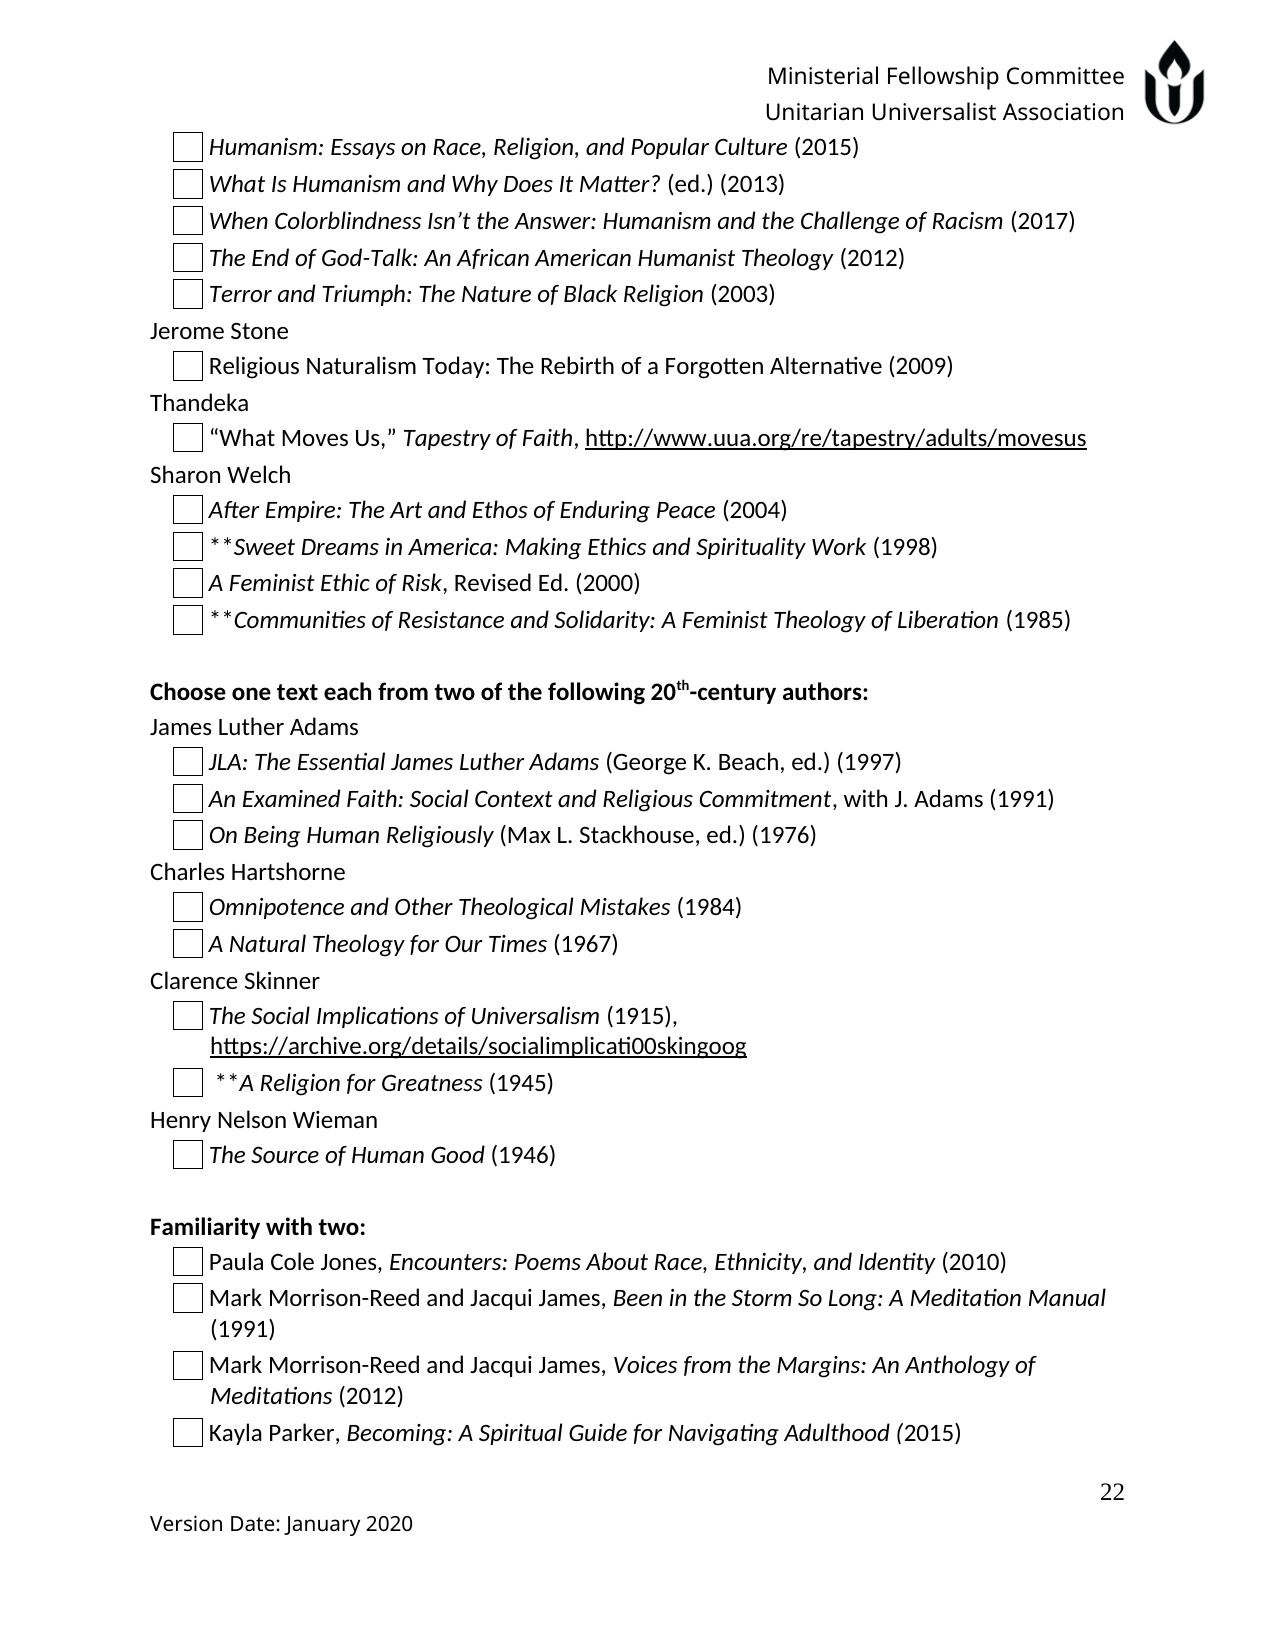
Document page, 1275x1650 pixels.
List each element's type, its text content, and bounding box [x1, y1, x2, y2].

list The Source of Human Good (1946) [172, 1139, 1125, 1169]
list An Examined Faith: Social Context and Religious Commitment, with J. Adams (1991) [172, 783, 1125, 813]
list Omnipotence and Other Theological Mistakes (1984) [172, 891, 1125, 922]
list Terror and Triumph: The Nature of Black Religion (2003) [172, 278, 1125, 309]
text Clarence Skinner [150, 965, 1125, 995]
list **Sweet Dreams in America: Making Ethics and Spirituality Work (1998) [172, 531, 1125, 561]
list A Natural Theology for Our Times (1967) [172, 928, 1125, 958]
list When Colorblindness Isn’t the Answer: Humanism and the Challenge of Racism (2017) [172, 205, 1125, 236]
list “What Moves Us,” Tapestry of Faith, http://www.uua.org/re/tapestry/adults/movesus [172, 422, 1125, 453]
list After Empire: The Art and Ethos of Enduring Peace (2004) [172, 494, 1125, 524]
list Humanism: Essays on Race, Religion, and Popular Culture (2015) [172, 131, 1125, 162]
text Familiarity with two: [150, 1211, 1125, 1241]
list Mark Morrison-Reed and Jacqui James, Voices from the Margins: An Anthology of Meditations (2012) [172, 1350, 1125, 1411]
list Paula Cole Jones, Encounters: Poems About Race, Ethnicity, and Identity (2010) [172, 1246, 1125, 1276]
list Kayla Parker, Becoming: A Spiritual Guide for Navigating Adulthood (2015) [172, 1417, 1125, 1447]
text Henry Nelson Wieman [150, 1104, 1125, 1134]
text Choose one text each from two of the following 20th-century authors: [150, 676, 1125, 706]
list What Is Humanism and Why Does It Matter? (ed.) (2013) [172, 168, 1125, 199]
list Religious Naturalism Today: The Rebirth of a Forgotten Alternative (2009) [172, 350, 1125, 381]
text Thandeka [150, 387, 1125, 418]
list Mark Morrison-Reed and Jacqui James, Been in the Storm So Long: A Meditation Manual (1991) [172, 1282, 1125, 1343]
list On Being Human Religiously (Max L. Stackhouse, ed.) (1976) [172, 819, 1125, 850]
text James Luther Adams [150, 711, 1125, 741]
list The Social Implications of Universalism (1915), https://archive.org/details/socialimplicati00skingoog [172, 1000, 1125, 1061]
list JLA: The Essential James Luther Adams (George K. Beach, ed.) (1997) [172, 746, 1125, 776]
list **Communities of Resistance and Solidarity: A Feminist Theology of Liberation (1985) [172, 604, 1125, 635]
text Charles Hartshorne [150, 856, 1125, 887]
list **A Religion for Greatness (1945) [172, 1067, 1125, 1098]
text Jerome Stone [150, 315, 1125, 346]
picture [1127, 22, 1222, 142]
list A Feminist Ethic of Risk, Revised Ed. (2000) [172, 567, 1125, 598]
text Sharon Welch [150, 459, 1125, 489]
list The End of God-Talk: An African American Humanist Theology (2012) [172, 242, 1125, 272]
